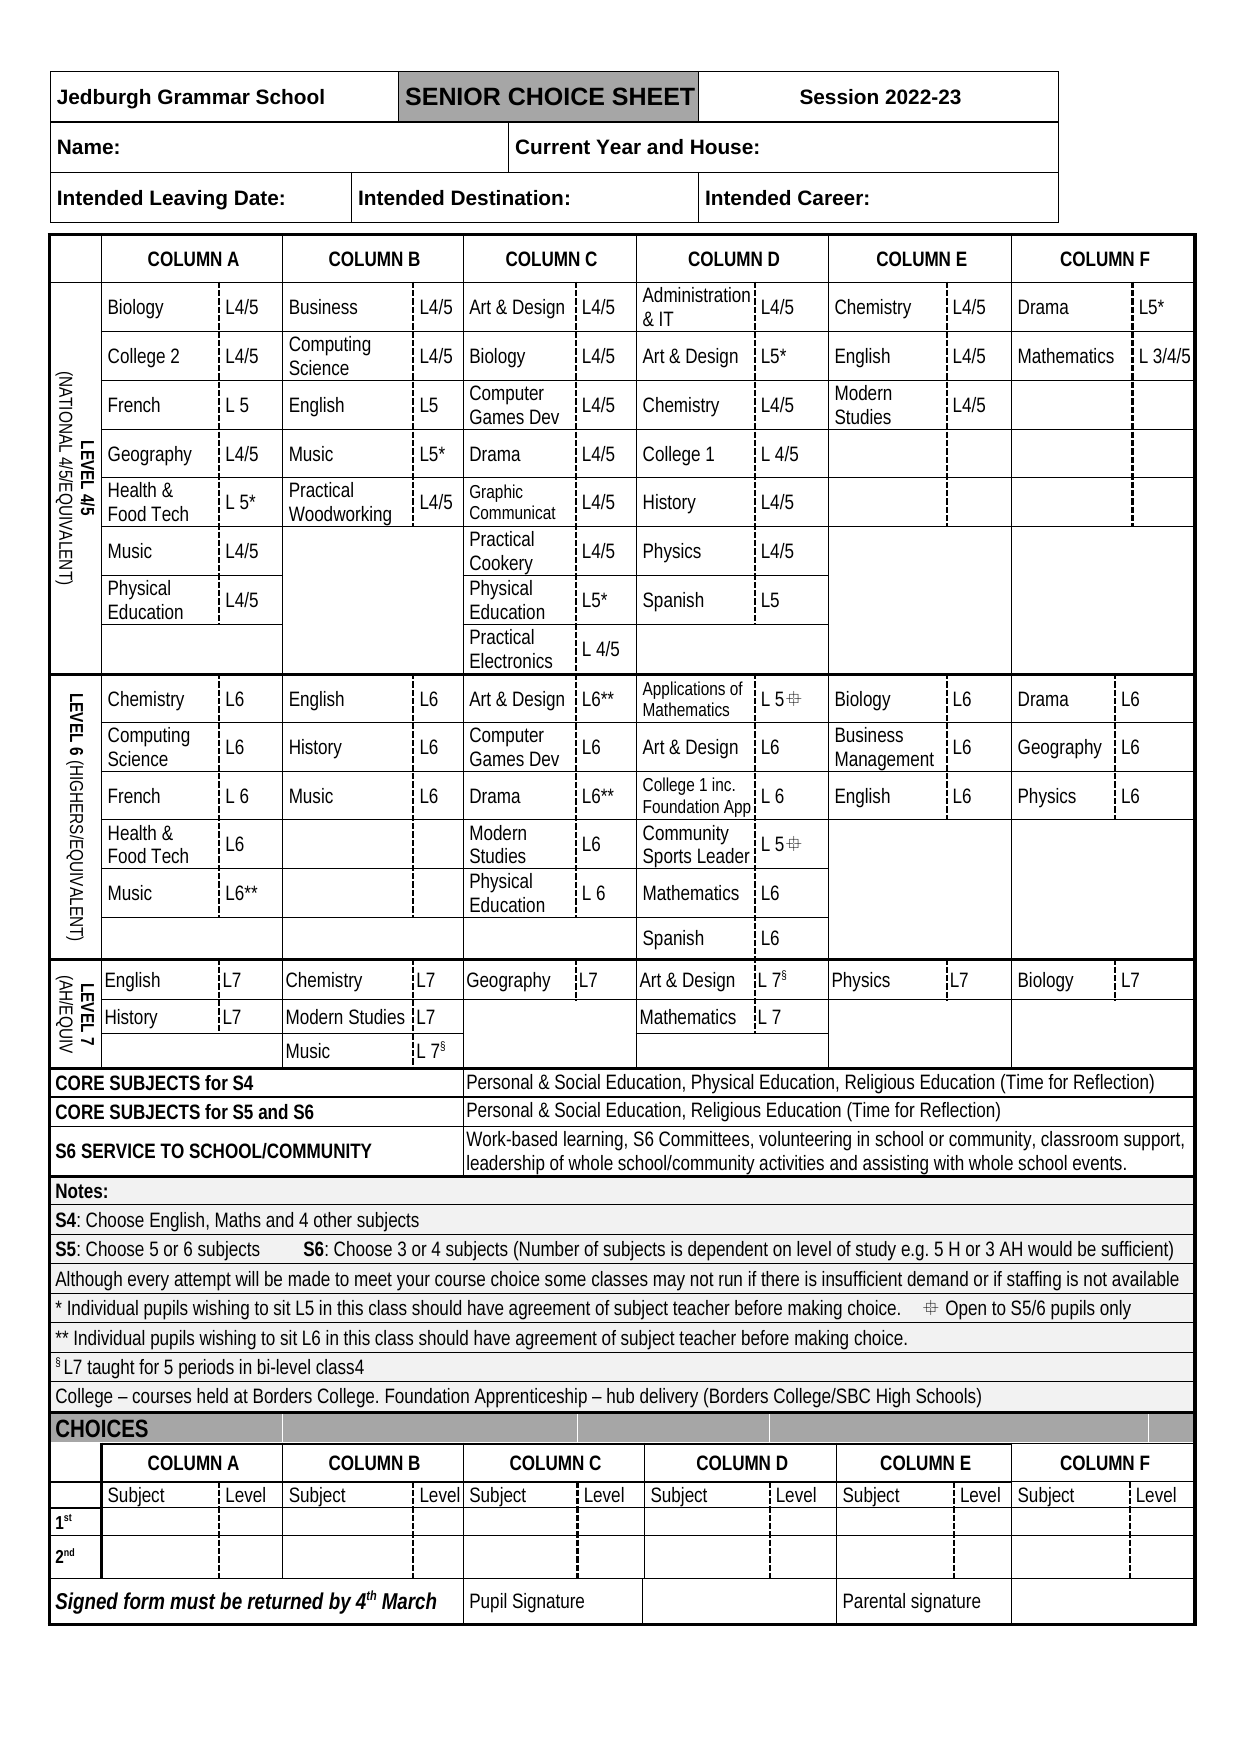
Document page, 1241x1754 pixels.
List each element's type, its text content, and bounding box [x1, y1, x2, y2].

table_cell Subject [283, 1483, 413, 1507]
table_cell L 4/5 [576, 625, 636, 673]
table_header SENIOR CHOICE SHEET [399, 72, 698, 121]
table_cell Drama [1012, 676, 1115, 722]
table_cell [770, 1414, 837, 1442]
table_cell [829, 1000, 1011, 1067]
table_cell Subject [645, 1483, 769, 1507]
table_cell Community Sports Leader [637, 820, 754, 868]
table_cell [1130, 1508, 1193, 1535]
table_cell L6 [576, 820, 636, 868]
table_cell [464, 918, 636, 958]
table_cell [1012, 381, 1132, 428]
table_cell [637, 1034, 828, 1067]
table_cell Art & Design [464, 676, 576, 722]
table_cell L6** [576, 772, 636, 819]
table_cell L5* [755, 332, 828, 379]
table_cell L6 [755, 723, 828, 771]
table_cell LEVEL 7 (AH/EQUIV.) [51, 961, 101, 1067]
table_cell CORE SUBJECTS for S4 [51, 1070, 463, 1096]
table_cell Level [413, 1483, 463, 1507]
table_header COLUMN C [464, 236, 636, 282]
table_cell Physical Education [464, 576, 576, 624]
table_cell L4/5 [755, 478, 828, 526]
table_cell History [637, 478, 754, 526]
table_cell Geography [464, 961, 576, 998]
table_cell Level [578, 1483, 644, 1507]
table_cell L4/5 [755, 283, 828, 331]
table_cell L 6 [755, 772, 828, 819]
table_cell [219, 1508, 282, 1535]
table_cell [1133, 430, 1193, 477]
table_cell English [829, 332, 947, 379]
table_cell Health & Food Tech [102, 478, 219, 526]
table_cell L4/5 [219, 527, 282, 575]
table_cell Personal & Social Education, Religious Education (Time for Reflection) [464, 1098, 1193, 1126]
table_cell [947, 478, 1011, 526]
table_cell Subject [837, 1483, 954, 1507]
table_cell [829, 820, 1011, 958]
table_cell [283, 1508, 413, 1535]
table_cell Modern Studies [464, 820, 576, 868]
table_cell L6 [413, 723, 463, 771]
table_header COLUMN A [102, 236, 282, 282]
table_cell English [283, 676, 413, 722]
table_cell English [102, 961, 219, 998]
table_cell Health & Food Tech [102, 820, 219, 868]
table_cell L4/5 [576, 430, 636, 477]
table_cell L4/5 [576, 332, 636, 379]
table_cell Parental signature [837, 1579, 1011, 1623]
table_cell CHOICES [51, 1414, 282, 1442]
table_cell Art & Design [637, 723, 754, 771]
table_cell Level [770, 1483, 836, 1507]
table_cell Biology [464, 332, 576, 379]
table_cell COLUMN C [464, 1445, 644, 1481]
table_cell LEVEL 4/5 (NATIONAL 4/5/EQUIVALENT) [51, 283, 101, 673]
table_cell French [102, 772, 219, 819]
table_header COLUMN E [829, 236, 1011, 282]
table_cell S6 SERVICE TO SCHOOL/COMMUNITY [51, 1127, 463, 1175]
table_cell Geography [102, 430, 219, 477]
table_cell Intended Leaving Date: [51, 173, 351, 222]
table_cell [770, 1536, 836, 1578]
table_cell [1012, 478, 1132, 526]
table_cell L4/5 [576, 381, 636, 428]
table_cell Art & Design [464, 283, 576, 331]
table_cell L 5* [219, 478, 282, 526]
table_cell Chemistry [102, 676, 219, 722]
table_cell Name: [51, 123, 508, 172]
table_cell Biology [102, 283, 219, 331]
table_cell [283, 869, 413, 917]
table_cell Art & Design [637, 332, 754, 379]
table_cell L6 [947, 676, 1011, 722]
table_cell L4/5 [576, 527, 636, 575]
table_cell [283, 918, 463, 958]
table_cell [1012, 1508, 1130, 1535]
table_cell L5 [413, 381, 463, 428]
table_cell L 3/4/5 [1133, 332, 1193, 379]
table_cell L 7 [755, 1000, 828, 1033]
table_cell [829, 527, 1011, 673]
table_cell L 6 [576, 869, 636, 917]
table_cell Applications of Mathematics [637, 676, 754, 722]
table_cell [102, 1034, 282, 1067]
table_cell [954, 1414, 1011, 1442]
table_cell L4/5 [755, 527, 828, 575]
table_cell Chemistry [829, 283, 947, 331]
table_cell [219, 1536, 282, 1578]
table_cell Notes: [51, 1178, 1193, 1204]
table_cell Practical Woodworking [283, 478, 413, 526]
table_cell Music [102, 869, 219, 917]
table_cell [837, 1508, 954, 1535]
table_cell History [283, 723, 413, 771]
table_cell [413, 1508, 463, 1535]
table_cell [102, 625, 282, 673]
table_cell [103, 1508, 219, 1535]
table_cell [637, 625, 828, 673]
table_cell L4/5 [413, 478, 463, 526]
table_cell English [829, 772, 947, 819]
table_header [51, 236, 101, 282]
table_cell L7 [947, 961, 1011, 998]
table_header Session 2022-23 [699, 72, 1058, 121]
table_cell [283, 820, 413, 868]
table_cell L 5 [755, 820, 828, 868]
table_cell [1012, 1536, 1130, 1578]
table_cell Level [954, 1483, 1011, 1507]
table_header Jedburgh Grammar School [51, 72, 398, 121]
table_cell Current Year and House: [509, 123, 1058, 172]
table_cell [283, 1536, 413, 1578]
table_cell College – courses held at Borders College. Foundation Apprenticeship – hub delivery (Borders College/SBC High Schools) [51, 1382, 1193, 1411]
table_cell L6 [947, 772, 1011, 819]
table_cell L4/5 [947, 283, 1011, 331]
table_cell [283, 1414, 413, 1442]
table_cell L4/5 [576, 478, 636, 526]
table_cell Drama [1012, 283, 1132, 331]
table_cell Music [283, 1034, 413, 1067]
table_cell L4/5 [947, 381, 1011, 428]
table_cell Physics [829, 961, 947, 998]
table_cell Practical Cookery [464, 527, 576, 575]
table_cell § L7 taught for 5 periods in bi-level class4 [51, 1353, 1193, 1381]
table_cell S4: Choose English, Maths and 4 other subjects [51, 1205, 1193, 1234]
table_cell ** Individual pupils wishing to sit L6 in this class should have agreement of subject teacher before making choice. [51, 1323, 1193, 1352]
table_cell [413, 1536, 463, 1578]
table_cell [413, 820, 463, 868]
table_cell [413, 869, 463, 917]
table_cell Computing Science [102, 723, 219, 771]
table_cell L5 [755, 576, 828, 624]
table_cell Administration & IT [637, 283, 754, 331]
table_cell L 4/5 [755, 430, 828, 477]
table_cell L7 [576, 961, 636, 998]
table_cell L4/5 [947, 332, 1011, 379]
table_cell L 7§ [413, 1034, 463, 1067]
table_cell [1130, 1536, 1193, 1578]
table_cell Modern Studies [283, 1000, 413, 1033]
table_cell L7 [219, 1000, 282, 1033]
table_cell [1149, 1414, 1193, 1442]
table_cell Mathematics [637, 1000, 754, 1033]
table_cell L6 [947, 723, 1011, 771]
table_cell Signed form must be returned by 4th March [51, 1579, 463, 1623]
table_cell [463, 1414, 577, 1442]
table_cell L4/5 [219, 332, 282, 379]
table_cell Although every attempt will be made to meet your course choice some classes may not run if there is insufficient demand or if staffing is not available [51, 1264, 1193, 1293]
table_cell Work-based learning, S6 Committees, volunteering in school or community, classroom support, leadership of whole school/community activities and assisting with whole school events. [464, 1127, 1193, 1175]
table_cell Level [219, 1483, 282, 1507]
table_cell Practical Electronics [464, 625, 576, 673]
table_header COLUMN D [637, 236, 828, 282]
table_cell L 7§ [755, 961, 828, 998]
table_cell L7 [413, 961, 463, 998]
table_cell L7 [219, 961, 282, 998]
table_cell [1012, 1579, 1193, 1623]
table_cell L 6 [219, 772, 282, 819]
table_cell [578, 1414, 644, 1442]
table_cell Intended Career: [699, 173, 1058, 222]
table_cell L6 [1115, 676, 1193, 722]
table_cell [643, 1579, 836, 1623]
table_cell Chemistry [283, 961, 413, 998]
table_cell [464, 1000, 636, 1067]
table_cell [947, 430, 1011, 477]
table_cell L4/5 [413, 332, 463, 379]
table_cell [954, 1536, 1011, 1578]
table_cell Mathematics [1012, 332, 1132, 379]
table_cell [283, 527, 463, 673]
table_cell Business [283, 283, 413, 331]
table_cell Biology [1012, 961, 1115, 998]
table_cell Business Management [829, 723, 947, 771]
table_cell [829, 478, 947, 526]
table_cell [51, 1443, 100, 1481]
table_cell L6 [1115, 723, 1193, 771]
table_cell Modern Studies [829, 381, 947, 428]
table_cell COLUMN B [283, 1445, 463, 1481]
table_cell S5: Choose 5 or 6 subjects S6: Choose 3 or 4 subjects (Number of subjects is dependent on level of study e.g. 5 H or 3 AH would be sufficient) [51, 1235, 1193, 1263]
table_cell L6 [219, 676, 282, 722]
table_cell Drama [464, 772, 576, 819]
table_cell Graphic Communicat [464, 478, 576, 526]
table_cell [51, 1483, 100, 1507]
table_cell L6** [576, 676, 636, 722]
table_cell [1012, 1000, 1193, 1067]
table_cell L4/5 [576, 283, 636, 331]
table_cell Physical Education [464, 869, 576, 917]
table_cell Spanish [637, 576, 754, 624]
table_cell COLUMN F [1012, 1444, 1193, 1481]
table_cell [103, 1536, 219, 1578]
table_cell L5* [1133, 283, 1193, 331]
table_cell L4/5 [413, 283, 463, 331]
table_cell French [102, 381, 219, 428]
table_cell [829, 430, 947, 477]
table_cell [954, 1508, 1011, 1535]
table_cell Personal & Social Education, Physical Education, Religious Education (Time for Reflection) [464, 1070, 1193, 1096]
table_cell Physics [637, 527, 754, 575]
table_cell Spanish [637, 918, 754, 958]
table_cell L 5 [219, 381, 282, 428]
table_cell Mathematics [637, 869, 754, 917]
table_cell * Individual pupils wishing to sit L5 in this class should have agreement of subject teacher before making choice. Open to S5/6 pupils only [51, 1294, 1193, 1322]
table_cell [102, 918, 282, 958]
table_cell Level [1130, 1482, 1193, 1507]
table_cell Computing Science [283, 332, 413, 379]
table_cell Physics [1012, 772, 1115, 819]
table_cell [464, 1536, 577, 1578]
table_cell College 1 [637, 430, 754, 477]
table_header COLUMN B [283, 236, 463, 282]
table_cell Geography [1012, 723, 1115, 771]
table_cell L5* [576, 576, 636, 624]
table_cell L7 [413, 1000, 463, 1033]
table_cell LEVEL 6 (HIGHERS/EQUIVALENT) [51, 676, 101, 958]
table_cell 1st [51, 1509, 100, 1535]
table_cell History [102, 1000, 219, 1033]
table_cell L4/5 [219, 283, 282, 331]
table_cell [1011, 1414, 1148, 1442]
table_cell L6 [413, 676, 463, 722]
table_cell Computer Games Dev [464, 723, 576, 771]
table_cell [1012, 430, 1132, 477]
table_cell Subject [103, 1483, 219, 1507]
table_cell Drama [464, 430, 576, 477]
table_cell Pupil Signature [464, 1579, 642, 1623]
table_cell CORE SUBJECTS for S5 and S6 [51, 1098, 463, 1126]
table_cell COLUMN A [103, 1445, 282, 1481]
table_cell L4/5 [755, 381, 828, 428]
table_header COLUMN F [1012, 236, 1193, 282]
table_cell [644, 1414, 769, 1442]
table_cell [1133, 381, 1193, 428]
table_cell [1133, 478, 1193, 526]
table_cell [413, 1414, 463, 1442]
table_cell College 2 [102, 332, 219, 379]
table_cell L6 [755, 918, 828, 958]
table_cell Art & Design [637, 961, 754, 998]
table_cell COLUMN E [837, 1445, 1011, 1481]
table_cell Biology [829, 676, 947, 722]
table_cell L6 [219, 723, 282, 771]
table_cell [578, 1508, 644, 1535]
table_cell [1012, 820, 1193, 958]
table_cell [645, 1508, 769, 1535]
table_cell College 1 inc. Foundation App [637, 772, 754, 819]
table_cell English [283, 381, 413, 428]
table_cell Music [102, 527, 219, 575]
table_cell Intended Destination: [352, 173, 698, 222]
table_cell [464, 1508, 577, 1535]
table_cell COLUMN D [645, 1445, 836, 1481]
table_cell [645, 1536, 769, 1578]
table_cell L4/5 [219, 430, 282, 477]
table_cell Chemistry [637, 381, 754, 428]
table_cell L4/5 [219, 576, 282, 624]
table_cell L6** [219, 869, 282, 917]
table_cell L 5 [755, 676, 828, 722]
table_cell L6 [1115, 772, 1193, 819]
table_cell Subject [1012, 1482, 1130, 1507]
table_cell L6 [576, 723, 636, 771]
table_cell [837, 1414, 954, 1442]
table_cell [578, 1536, 644, 1578]
table_cell L6 [755, 869, 828, 917]
table_cell L7 [1115, 961, 1193, 998]
table_cell [770, 1508, 836, 1535]
table_cell 2nd [51, 1536, 100, 1578]
table_cell Music [283, 772, 413, 819]
table_cell [1012, 527, 1193, 673]
table_cell Music [283, 430, 413, 477]
table_cell L6 [413, 772, 463, 819]
table_cell L5* [413, 430, 463, 477]
table_cell Physical Education [102, 576, 219, 624]
table_cell Computer Games Dev [464, 381, 576, 428]
table_cell [837, 1536, 954, 1578]
table_cell L6 [219, 820, 282, 868]
table_cell Subject [464, 1483, 577, 1507]
